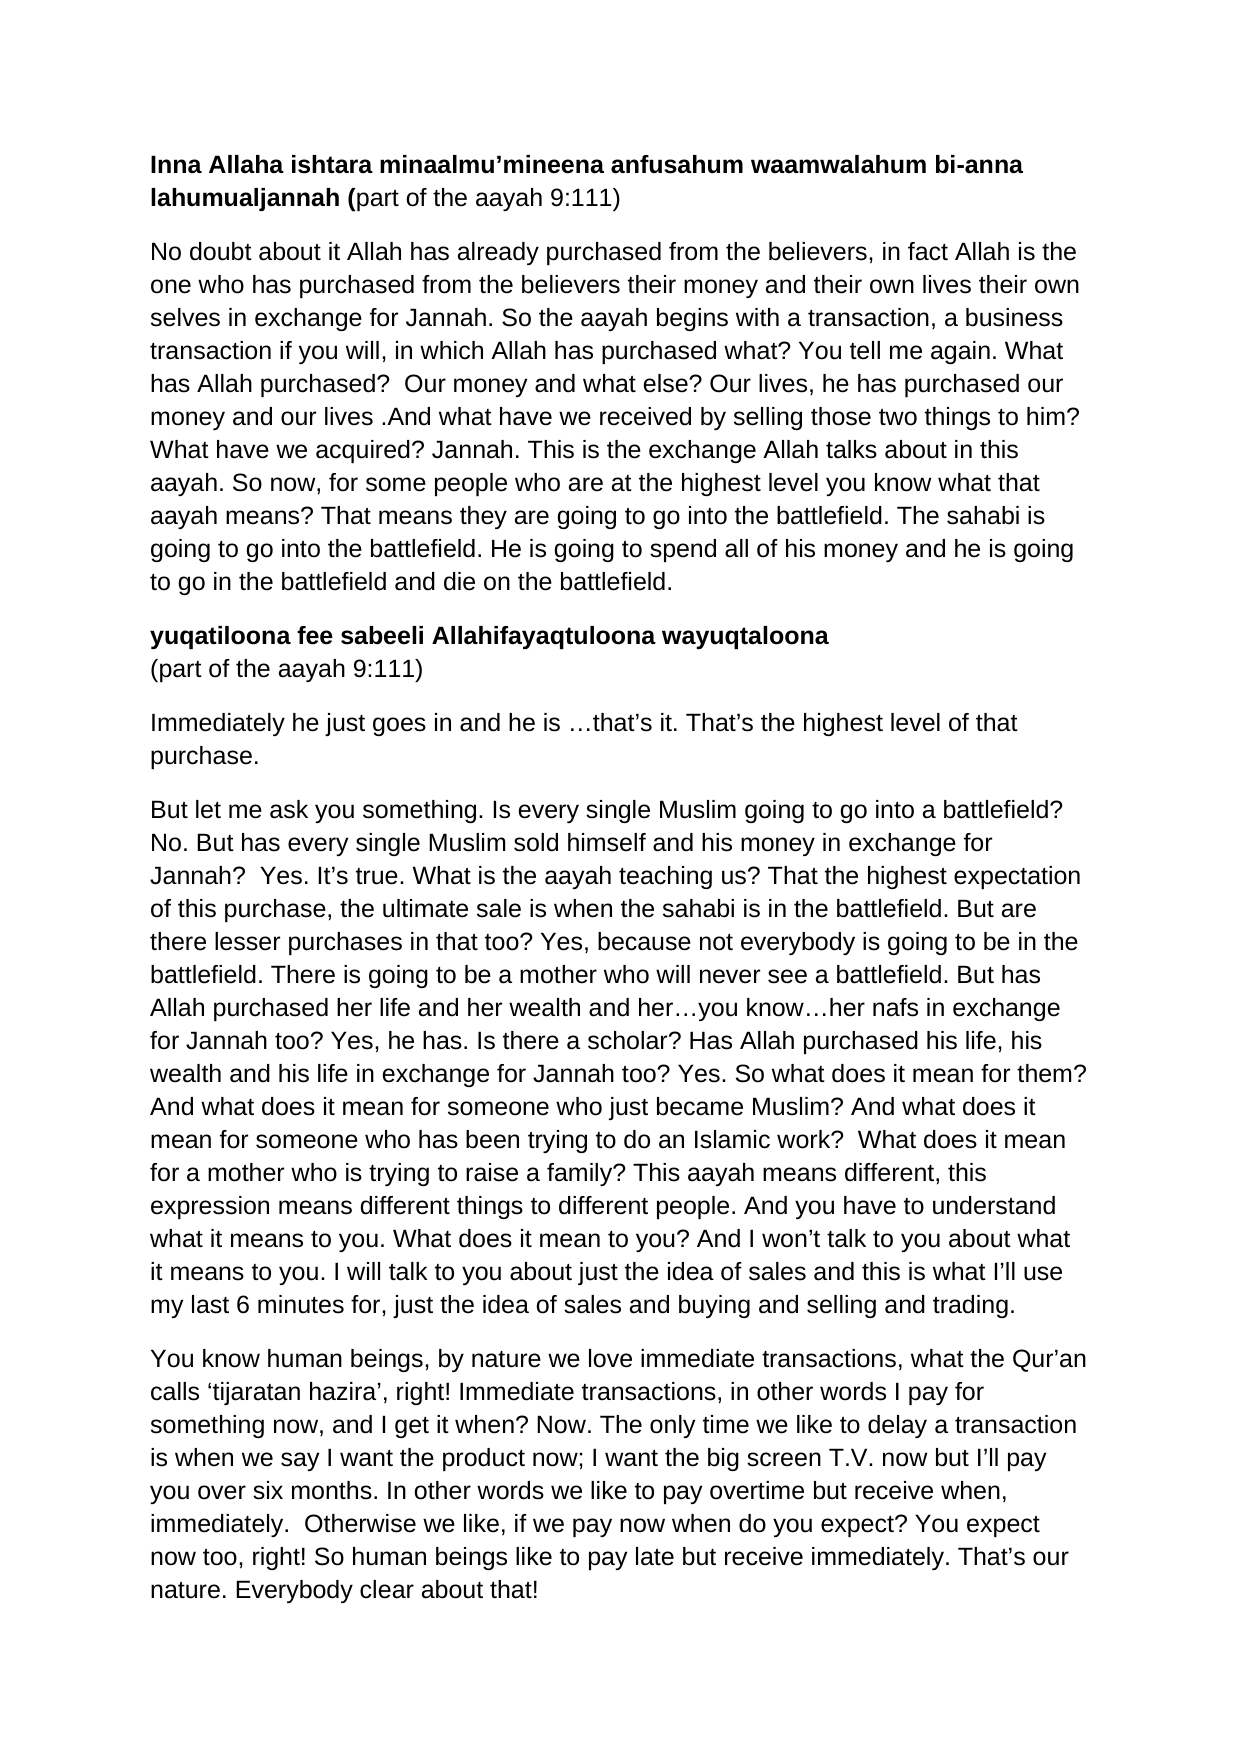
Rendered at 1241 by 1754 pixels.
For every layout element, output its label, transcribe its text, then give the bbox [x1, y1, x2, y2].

text No doubt about it Allah has already purchased from the believers, in fact Allah is the one who has purchased from the believers their money and their own lives their own selves in exchange for Jannah. So the aayah begins with a transaction, a business transaction if you will, in which Allah has purchased what? You tell me again. What has Allah purchased? Our money and what else? Our lives, he has purchased our money and our lives .And what have we received by selling those two things to him? What have we acquired? Jannah. This is the exchange Allah talks about in this aayah. So now, for some people who are at the highest level you know what that aayah means? That means they are going to go into the battlefield. The sahabi is going to go into the battlefield. He is going to spend all of his money and he is going to go in the battlefield and die on the battlefield. [150, 237, 1090, 596]
text Immediately he just goes in and he is …that’s it. That’s the highest level of that purchase. [150, 708, 1090, 769]
text yuqatiloona fee sabeeli Allahifayaqtuloona wayuqtaloona (part of the aayah 9:111) [150, 621, 1090, 683]
text Inna Allaha ishtara minaalmu’mineena anfusahum waamwalahum bi-anna lahumualjannah (part of the aayah 9:111) [150, 150, 1090, 212]
text But let me ask you something. Is every single Muslim going to go into a battlefield? No. But has every single Muslim sold himself and his money in exchange for Jannah? Yes. It’s true. What is the aayah teaching us? That the highest expectation of this purchase, the ultimate sale is when the sahabi is in the battlefield. But are there lesser purchases in that too? Yes, because not everybody is going to be in the battlefield. There is going to be a mother who will never see a battlefield. But has Allah purchased her life and her wealth and her…you know…her nafs in exchange for Jannah too? Yes, he has. Is there a scholar? Has Allah purchased his life, his wealth and his life in exchange for Jannah too? Yes. So what does it mean for them? And what does it mean for someone who just became Muslim? And what does it mean for someone who has been trying to do an Islamic work? What does it mean for a mother who is trying to raise a family? This aayah means different, this expression means different things to different people. And you have to understand what it means to you. What does it mean to you? And I won’t talk to you about what it means to you. I will talk to you about just the idea of sales and this is what I’ll use my last 6 minutes for, just the idea of sales and buying and selling and trading. [150, 795, 1090, 1319]
text You know human beings, by nature we love immediate transactions, what the Qur’an calls ‘tijaratan hazira’, right! Immediate transactions, in other words I pay for something now, and I get it when? Now. The only time we like to delay a transaction is when we say I want the product now; I want the big screen T.V. now but I’ll pay you over six months. In other words we like to pay overtime but receive when, immediately. Otherwise we like, if we pay now when do you expect? You expect now too, right! So human beings like to pay late but receive immediately. That’s our nature. Everybody clear about that! [150, 1344, 1090, 1604]
